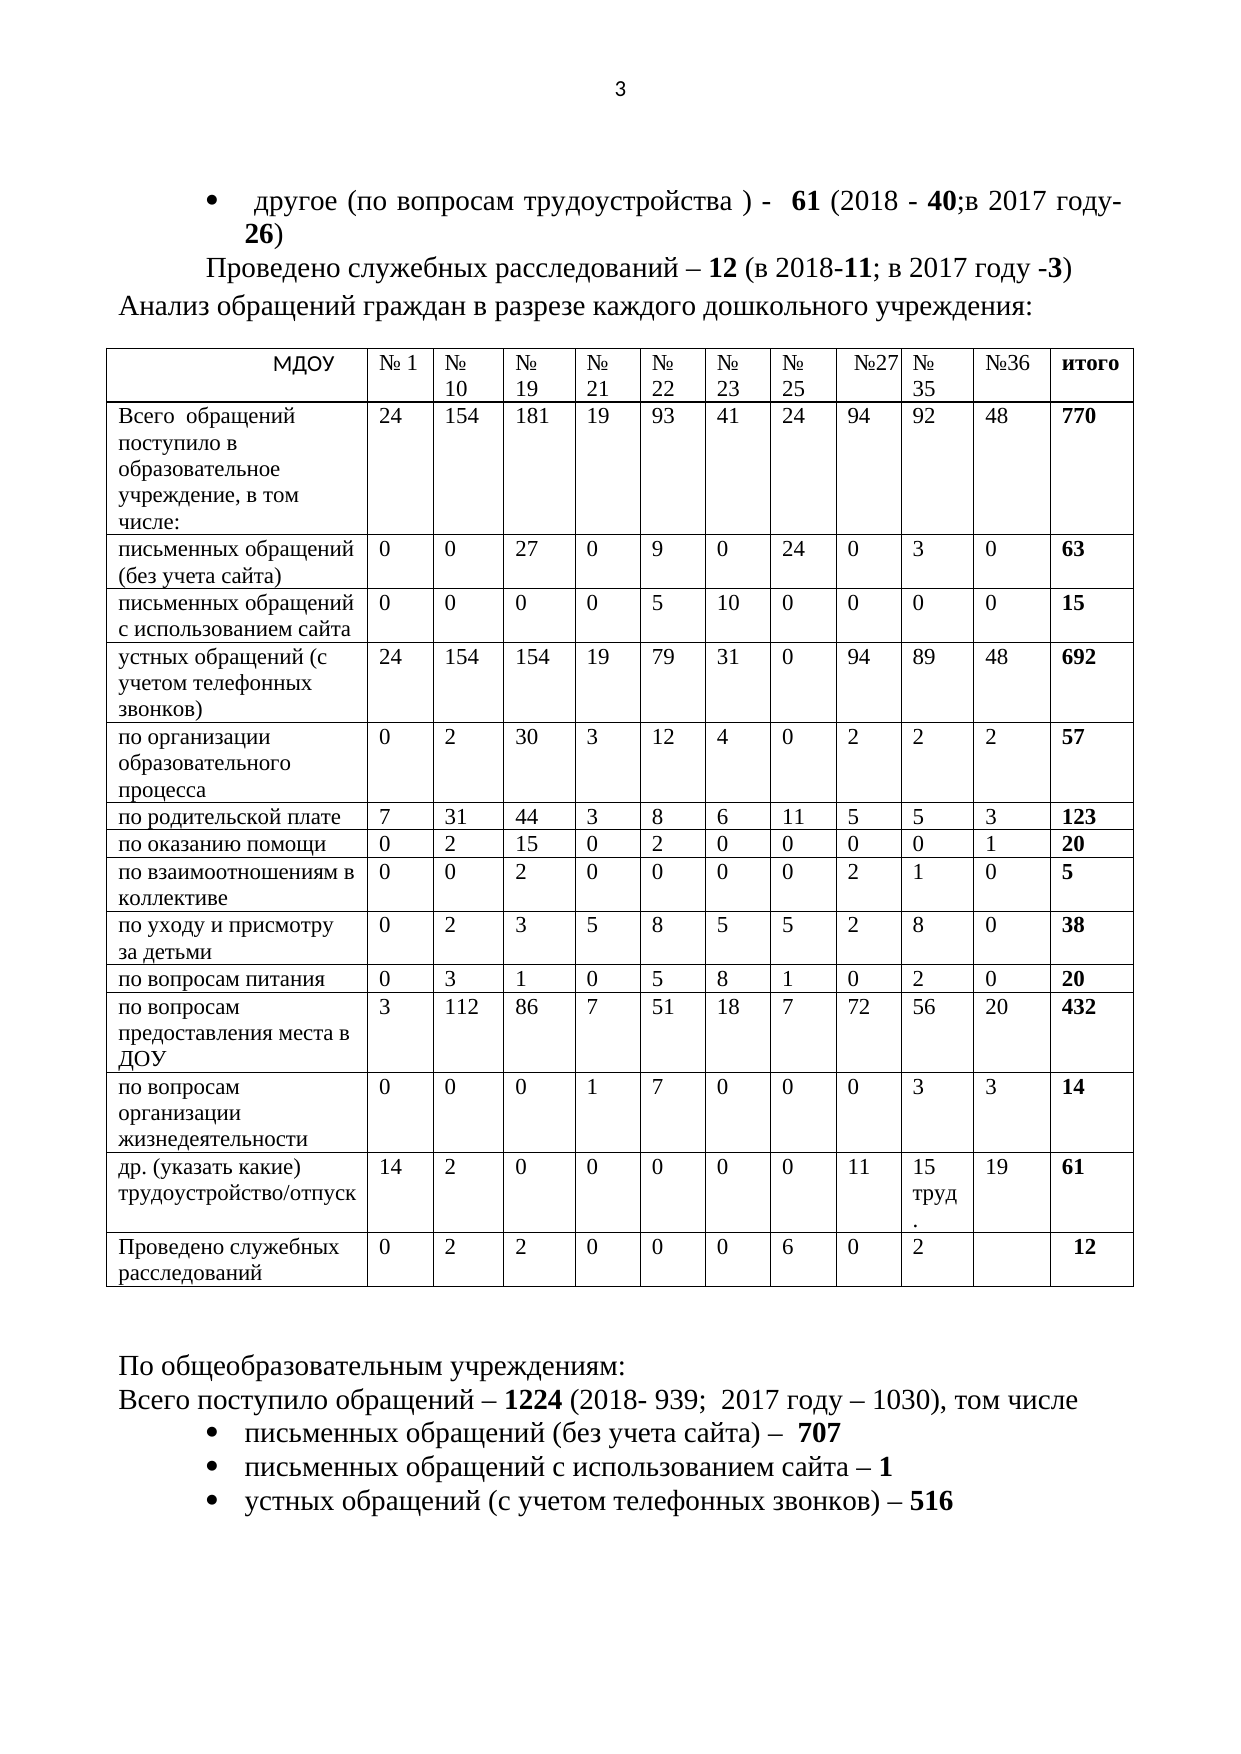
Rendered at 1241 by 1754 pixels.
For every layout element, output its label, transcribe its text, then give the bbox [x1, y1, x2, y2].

table_cell 31 [434, 803, 503, 829]
table_cell 3 [902, 535, 973, 588]
table_cell 1 [504, 965, 575, 992]
table_cell 0 [576, 1233, 640, 1286]
table_cell 2 [902, 965, 973, 992]
table_cell 15 [1051, 589, 1133, 642]
table_cell 0 [771, 1073, 836, 1152]
table_cell 0 [434, 535, 503, 588]
list письменных обращений с использованием сайта – 1 [207, 1449, 1122, 1483]
table_cell устных обращений (с учетом телефонных звонков) [107, 643, 367, 722]
table_cell 4 [706, 723, 770, 802]
table_cell 0 [434, 1073, 503, 1152]
table_cell 2 [837, 723, 901, 802]
table_cell 154 [434, 643, 503, 722]
table_cell 0 [902, 589, 973, 642]
table_cell 123 [1051, 803, 1133, 829]
table_cell 72 [837, 993, 901, 1072]
table_cell 0 [576, 858, 640, 911]
table_cell 0 [576, 830, 640, 857]
table_cell 19 [576, 403, 640, 534]
table_cell 0 [504, 589, 575, 642]
table_cell 24 [368, 403, 433, 534]
table_cell 0 [434, 858, 503, 911]
table_cell 5 [706, 912, 770, 964]
table_cell 0 [771, 1153, 836, 1232]
table_cell 0 [974, 912, 1050, 964]
table_cell 89 [902, 643, 973, 722]
table_cell 19 [576, 643, 640, 722]
table_cell 7 [576, 993, 640, 1072]
table_cell 0 [837, 1233, 901, 1286]
table_cell 44 [504, 803, 575, 829]
table_cell 692 [1051, 643, 1133, 722]
table_cell 2 [974, 723, 1050, 802]
table_header № 25 [771, 349, 836, 401]
table_cell 0 [706, 1153, 770, 1232]
table_cell 154 [504, 643, 575, 722]
table_cell 2 [837, 912, 901, 964]
table_cell 5 [771, 912, 836, 964]
table_cell 14 [368, 1153, 433, 1232]
table_cell 3 [434, 965, 503, 992]
table_cell 0 [771, 643, 836, 722]
table_cell 0 [706, 858, 770, 911]
table_cell 27 [504, 535, 575, 588]
table_cell 24 [771, 535, 836, 588]
table_cell 2 [902, 723, 973, 802]
table_cell 3 [504, 912, 575, 964]
table_cell 48 [974, 643, 1050, 722]
table_cell 41 [706, 403, 770, 534]
table_cell 9 [641, 535, 705, 588]
table_cell Проведено служебных расследований [107, 1233, 367, 1286]
table_cell по оказанию помощи [107, 830, 367, 857]
table_cell 0 [902, 830, 973, 857]
table_cell по вопросам питания [107, 965, 367, 992]
table_cell 24 [771, 403, 836, 534]
table_cell 3 [368, 993, 433, 1072]
table_cell 2 [837, 858, 901, 911]
table_cell 0 [837, 535, 901, 588]
table_cell 0 [771, 589, 836, 642]
table_cell 0 [771, 723, 836, 802]
table_cell 2 [504, 858, 575, 911]
table_cell 3 [902, 1073, 973, 1152]
table_cell 3 [974, 1073, 1050, 1152]
table_header № 23 [706, 349, 770, 401]
table_cell 154 [434, 403, 503, 534]
text По общеобразовательным учреждениям: [118, 1348, 1122, 1382]
table_cell 0 [974, 858, 1050, 911]
table_cell 0 [368, 912, 433, 964]
table_cell 0 [576, 965, 640, 992]
table_cell 6 [706, 803, 770, 829]
table_cell др. (указать какие) трудоустройство/отпуск [107, 1153, 367, 1232]
table_cell 86 [504, 993, 575, 1072]
table_cell по вопросам организации жизнедеятельности [107, 1073, 367, 1152]
table_cell 79 [641, 643, 705, 722]
table_cell 2 [434, 1233, 503, 1286]
table_header МДОУ [107, 349, 367, 401]
table_cell 1 [902, 858, 973, 911]
table_cell 0 [368, 965, 433, 992]
table_cell 0 [974, 535, 1050, 588]
table_cell 18 [706, 993, 770, 1072]
table_cell 3 [576, 723, 640, 802]
table_cell 0 [641, 858, 705, 911]
table_cell 0 [837, 1073, 901, 1152]
table_cell 0 [837, 965, 901, 992]
table_cell по родительской плате [107, 803, 367, 829]
table_cell 181 [504, 403, 575, 534]
table_cell 5 [641, 589, 705, 642]
table_cell 12 [641, 723, 705, 802]
table_cell 7 [368, 803, 433, 829]
table_cell 0 [974, 965, 1050, 992]
table_cell 2 [434, 1153, 503, 1232]
table_cell 6 [771, 1233, 836, 1286]
table_cell 2 [434, 830, 503, 857]
table_cell 112 [434, 993, 503, 1072]
table_cell 0 [974, 589, 1050, 642]
table_header № 35 [902, 349, 973, 401]
table_cell 51 [641, 993, 705, 1072]
table_header № 21 [576, 349, 640, 401]
table_cell 15 труд. [902, 1153, 973, 1232]
table_cell 0 [641, 1153, 705, 1232]
table_cell 432 [1051, 993, 1133, 1072]
table_cell 8 [641, 803, 705, 829]
table_cell [974, 1233, 1050, 1286]
table_cell 770 [1051, 403, 1133, 534]
table_cell 94 [837, 643, 901, 722]
table_cell 7 [641, 1073, 705, 1152]
table_header № 22 [641, 349, 705, 401]
table_cell 92 [902, 403, 973, 534]
table_header № 10 [434, 349, 503, 401]
table_cell по взаимоотношениям в коллективе [107, 858, 367, 911]
table_cell 2 [504, 1233, 575, 1286]
table_cell письменных обращений с использованием сайта [107, 589, 367, 642]
table_cell 0 [706, 1233, 770, 1286]
table_cell 30 [504, 723, 575, 802]
table_cell письменных обращений (без учета сайта) [107, 535, 367, 588]
table_cell 2 [434, 912, 503, 964]
table_cell 20 [1051, 830, 1133, 857]
table_cell 0 [576, 589, 640, 642]
table_cell 1 [576, 1073, 640, 1152]
table_cell 61 [1051, 1153, 1133, 1232]
table_cell 0 [576, 535, 640, 588]
table_cell 7 [771, 993, 836, 1072]
table_cell 57 [1051, 723, 1133, 802]
table_cell 38 [1051, 912, 1133, 964]
table_cell 1 [974, 830, 1050, 857]
table_header №36 [974, 349, 1050, 401]
table_cell 1 [771, 965, 836, 992]
table_cell 0 [771, 830, 836, 857]
table_cell 0 [706, 535, 770, 588]
table_cell 8 [902, 912, 973, 964]
table_cell 3 [576, 803, 640, 829]
table_cell 0 [837, 589, 901, 642]
table_cell 56 [902, 993, 973, 1072]
table_cell 0 [368, 723, 433, 802]
table_cell 94 [837, 403, 901, 534]
table_cell 0 [368, 535, 433, 588]
text Всего поступило обращений – 1224 (2018- 939; 2017 году – 1030), том числе [118, 1382, 1122, 1415]
table_cell 0 [837, 830, 901, 857]
table_cell по организации образовательного процесса [107, 723, 367, 802]
table_cell 0 [368, 858, 433, 911]
table_cell 0 [368, 1073, 433, 1152]
table_cell 93 [641, 403, 705, 534]
table_cell 20 [974, 993, 1050, 1072]
table_cell 19 [974, 1153, 1050, 1232]
table_cell 0 [504, 1073, 575, 1152]
table_cell 15 [504, 830, 575, 857]
table_cell 0 [368, 830, 433, 857]
table_cell по уходу и присмотру за детьми [107, 912, 367, 964]
table_cell 2 [641, 830, 705, 857]
table_cell 0 [576, 1153, 640, 1232]
table_cell 12 [1051, 1233, 1133, 1286]
list другое (по вопросам трудоустройства ) - 61 (2018 - 40;в 2017 году-26) [207, 183, 1122, 250]
table_cell Всего обращений поступило в образовательное учреждение, в том числе: [107, 403, 367, 534]
table_cell 8 [641, 912, 705, 964]
table_header № 35№ 35№ №27 [837, 349, 901, 401]
text Проведено служебных расследований – 12 (в 2018-11; в 2017 году -3) Анализ обращений граждан в разрезе каждого дошкольного учреждения: [118, 250, 1122, 322]
table_cell 0 [771, 858, 836, 911]
table_cell 5 [576, 912, 640, 964]
table_cell 0 [368, 589, 433, 642]
table_cell 0 [368, 1233, 433, 1286]
table_cell по вопросам предоставления места в ДОУ [107, 993, 367, 1072]
table_header № 19 [504, 349, 575, 401]
table_cell 0 [504, 1153, 575, 1232]
table_header № 1 [368, 349, 433, 401]
table_header итого [1051, 349, 1133, 401]
table_cell 14 [1051, 1073, 1133, 1152]
table_cell 10 [706, 589, 770, 642]
table_cell 63 [1051, 535, 1133, 588]
table_cell 0 [706, 1073, 770, 1152]
table_cell 2 [902, 1233, 973, 1286]
table_cell 5 [837, 803, 901, 829]
table_cell 5 [902, 803, 973, 829]
list письменных обращений (без учета сайта) – 707 [207, 1415, 1122, 1449]
list устных обращений (с учетом телефонных звонков) – 516 [207, 1483, 1122, 1516]
table_cell 5 [641, 965, 705, 992]
table_cell 24 [368, 643, 433, 722]
table_cell 8 [706, 965, 770, 992]
table_cell 11 [771, 803, 836, 829]
table_cell 3 [974, 803, 1050, 829]
table_cell 2 [434, 723, 503, 802]
table_cell 5 [1051, 858, 1133, 911]
table_cell 48 [974, 403, 1050, 534]
table_cell 20 [1051, 965, 1133, 992]
table_cell 0 [641, 1233, 705, 1286]
table_cell 0 [706, 830, 770, 857]
table_cell 11 [837, 1153, 901, 1232]
table_cell 0 [434, 589, 503, 642]
table_cell 31 [706, 643, 770, 722]
